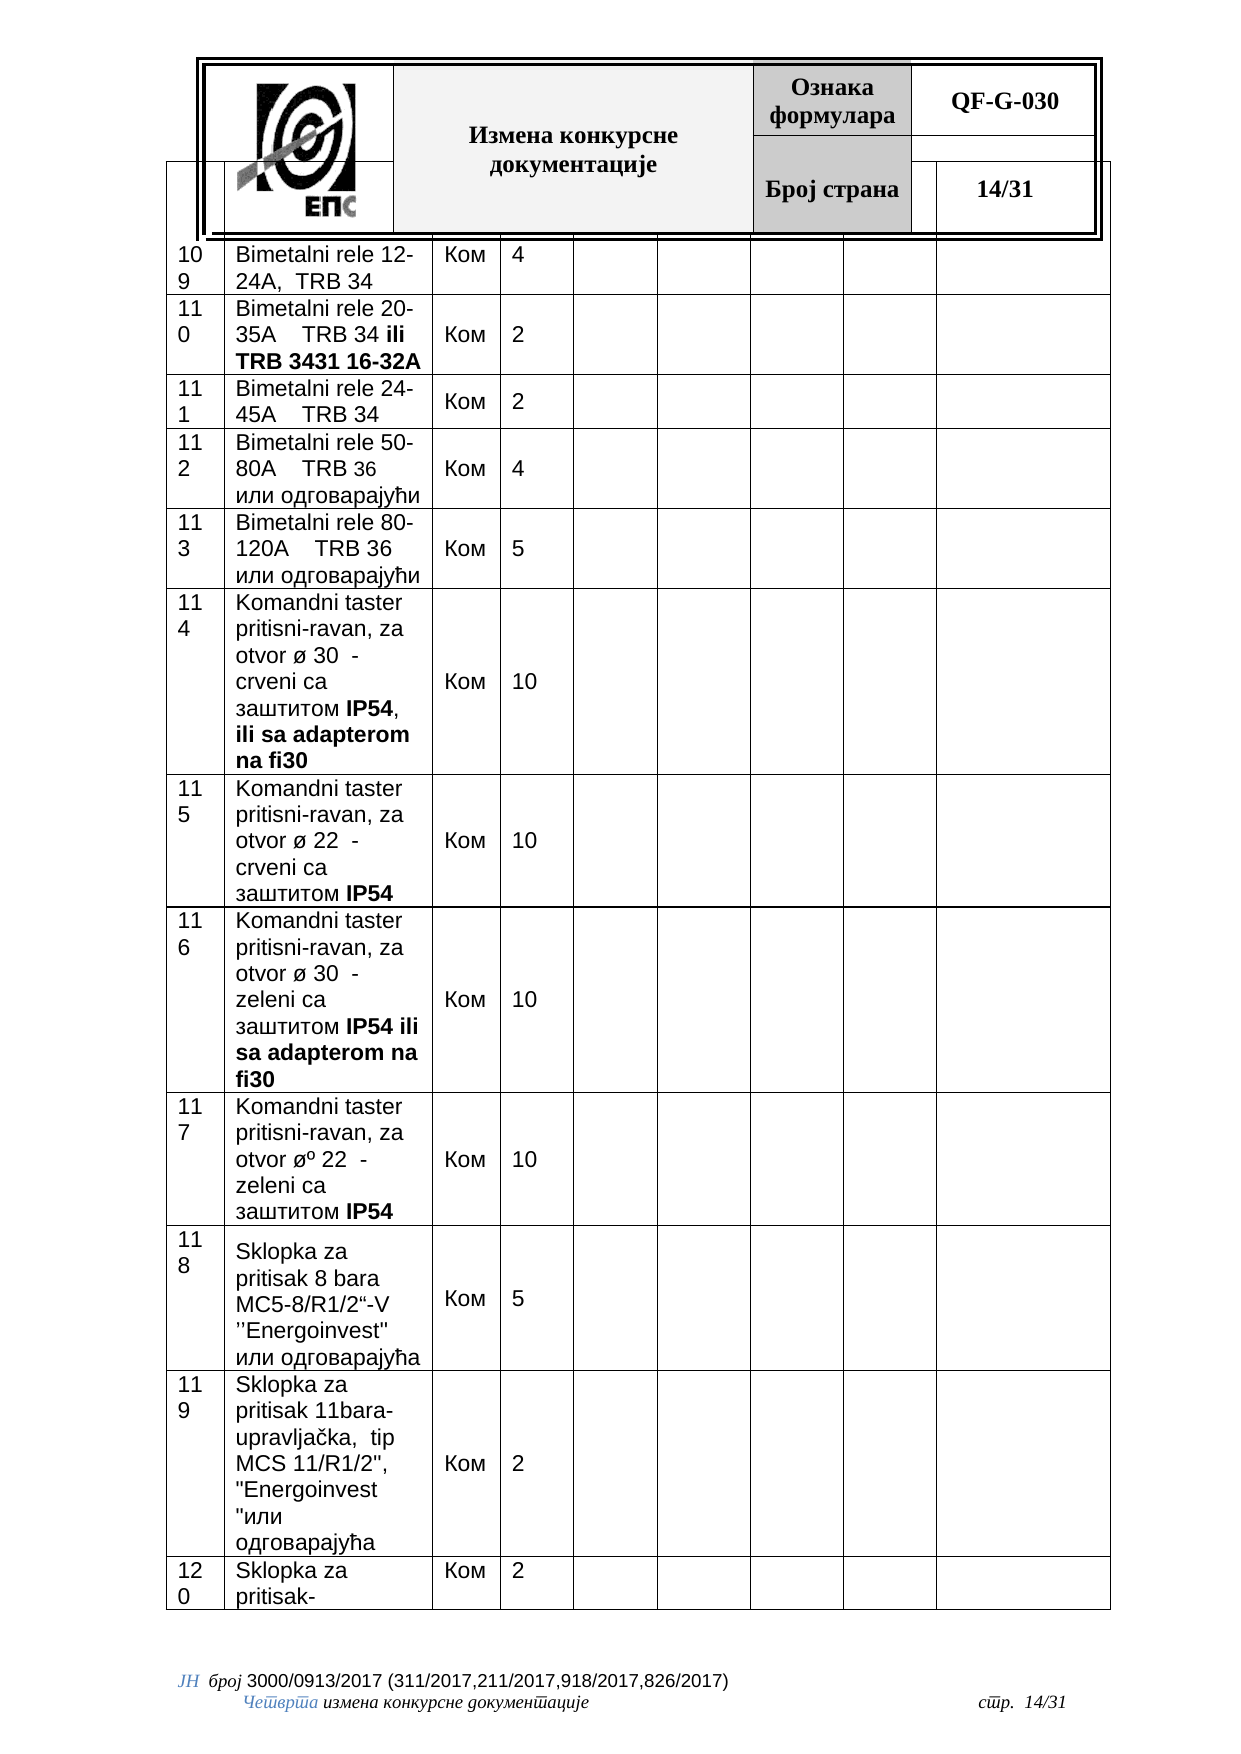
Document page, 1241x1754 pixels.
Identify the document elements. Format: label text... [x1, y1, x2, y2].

table_cell 110 [167, 295, 224, 374]
table_cell Bimetalni rele 80-120A TRB 36 или одговарајући [225, 509, 432, 588]
table_cell [844, 775, 936, 906]
table_cell Ком [433, 1093, 500, 1225]
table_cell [225, 1557, 432, 1609]
table_cell [751, 1226, 843, 1370]
table_cell [751, 1093, 843, 1225]
table_cell [937, 908, 1110, 1092]
table_cell 10 [501, 908, 573, 1092]
table_cell 10 [501, 589, 573, 773]
table_cell [658, 1226, 750, 1370]
table_cell [658, 1557, 750, 1609]
table_cell [751, 1557, 843, 1609]
table_cell Ком [433, 1226, 500, 1370]
table_cell [574, 589, 657, 773]
table_cell 10 [501, 1093, 573, 1225]
table_cell [751, 775, 843, 906]
table_cell Komandni taster pritisni-ravan, za otvor øº 22 - zeleni са заштитом IP54 [225, 1093, 432, 1225]
table_cell [658, 375, 750, 428]
table_cell [574, 429, 657, 508]
table_cell [658, 1093, 750, 1225]
table_cell 2 [501, 1557, 573, 1609]
table_cell 111 [167, 375, 224, 428]
table_cell 120 [167, 1557, 224, 1609]
table_cell [574, 1226, 657, 1370]
table_cell 118 [167, 1226, 224, 1370]
table_cell Komandni taster pritisni-ravan, za otvor ø 22 - crveni са заштитом IP54 [225, 775, 432, 906]
table_cell 112 [167, 429, 224, 508]
table_cell [574, 1557, 657, 1609]
table_cell Ком [433, 589, 500, 773]
table_cell Ком [433, 775, 500, 906]
table_cell 5 [501, 1226, 573, 1370]
table_cell [937, 1371, 1110, 1556]
table_cell [574, 241, 657, 294]
table_cell [658, 429, 750, 508]
table_cell Sklopka za pritisak 8 bara MC5-8/R1/2“-V ’’Energoinvest'' или одговарајућа [225, 1226, 432, 1370]
table_cell Ком [433, 295, 500, 374]
table_cell Sklopka za pritisak 11bara-upravljačka, tip MCS 11/R1/2'', "Energoinvest "или одговарајућа [225, 1371, 432, 1556]
table_cell 2 [501, 375, 573, 428]
table_cell [751, 509, 843, 588]
table_cell [844, 1093, 936, 1225]
table_cell [658, 295, 750, 374]
table_cell 114 [167, 589, 224, 773]
table_cell [751, 375, 843, 428]
table_cell 117 [167, 1093, 224, 1225]
table_cell 109 [167, 162, 224, 294]
table_cell [844, 429, 936, 508]
table_cell [937, 1093, 1110, 1225]
table_cell 2 [501, 295, 573, 374]
table_cell [844, 295, 936, 374]
table_cell 116 [167, 908, 224, 1092]
table_cell [658, 908, 750, 1092]
table_cell [937, 295, 1110, 374]
table_cell Ком [433, 375, 500, 428]
table_cell 2 [501, 1371, 573, 1556]
table_cell [937, 429, 1110, 508]
table_cell [844, 241, 936, 294]
table_cell 113 [167, 509, 224, 588]
table_cell [751, 908, 843, 1092]
table_cell [937, 509, 1110, 588]
table_cell [574, 1093, 657, 1225]
table_cell [937, 1226, 1110, 1370]
table_cell [751, 241, 843, 294]
table_cell [574, 1371, 657, 1556]
table_cell Ком [433, 908, 500, 1092]
table_cell Ком [433, 1557, 500, 1609]
table_cell [844, 375, 936, 428]
table_cell Bimetalni rele 50-80A TRB 36 или одговарајући [225, 429, 432, 508]
table_cell Ком [433, 429, 500, 508]
table_cell Komandni taster pritisni-ravan, za otvor ø 30 - crveni са заштитом IP54, ili sa adapterom na fi30 [225, 589, 432, 773]
table_cell [844, 1557, 936, 1609]
table_cell Komandni taster pritisni-ravan, za otvor ø 30 - zeleni са заштитом IP54 ili sa adapterom na fi30 [225, 908, 432, 1092]
table_cell 115 [167, 775, 224, 906]
table_cell [658, 1371, 750, 1556]
table_cell Ком [433, 1371, 500, 1556]
table_cell 10 [501, 775, 573, 906]
table_cell Bimetalni rele 12-24A, TRB 34 [225, 162, 393, 232]
table_cell [912, 162, 936, 232]
table_cell [574, 775, 657, 906]
table_cell Ком [433, 241, 500, 294]
table_cell [658, 589, 750, 773]
table_cell [658, 775, 750, 906]
table_cell 5 [501, 509, 573, 588]
table_cell [658, 509, 750, 588]
table_cell [844, 1226, 936, 1370]
table_cell [937, 1557, 1110, 1609]
table_cell [937, 589, 1110, 773]
table_cell [844, 509, 936, 588]
table_cell [574, 375, 657, 428]
table_cell Ком [433, 509, 500, 588]
table_cell [844, 589, 936, 773]
table_cell [574, 908, 657, 1092]
table_cell 119 [167, 1371, 224, 1556]
table_cell [751, 589, 843, 773]
table_cell 4 [501, 241, 573, 294]
table_cell [574, 295, 657, 374]
table_cell [751, 1371, 843, 1556]
table_cell [937, 375, 1110, 428]
table_cell Bimetalni rele 12-24A, TRB 34 [225, 241, 432, 294]
table_cell [844, 908, 936, 1092]
table_cell 4 [501, 429, 573, 508]
table_cell [751, 429, 843, 508]
table_cell [844, 1371, 936, 1556]
table_cell Bimetalni rele 24-45A TRB 34 [225, 375, 432, 428]
table_cell [658, 241, 750, 294]
table_cell [574, 509, 657, 588]
table_cell [937, 162, 1110, 294]
table_cell Bimetalni rele 20-35A TRB 34 ili TRB 3431 16-32A [225, 295, 432, 374]
table_cell [937, 775, 1110, 906]
table_cell [751, 295, 843, 374]
